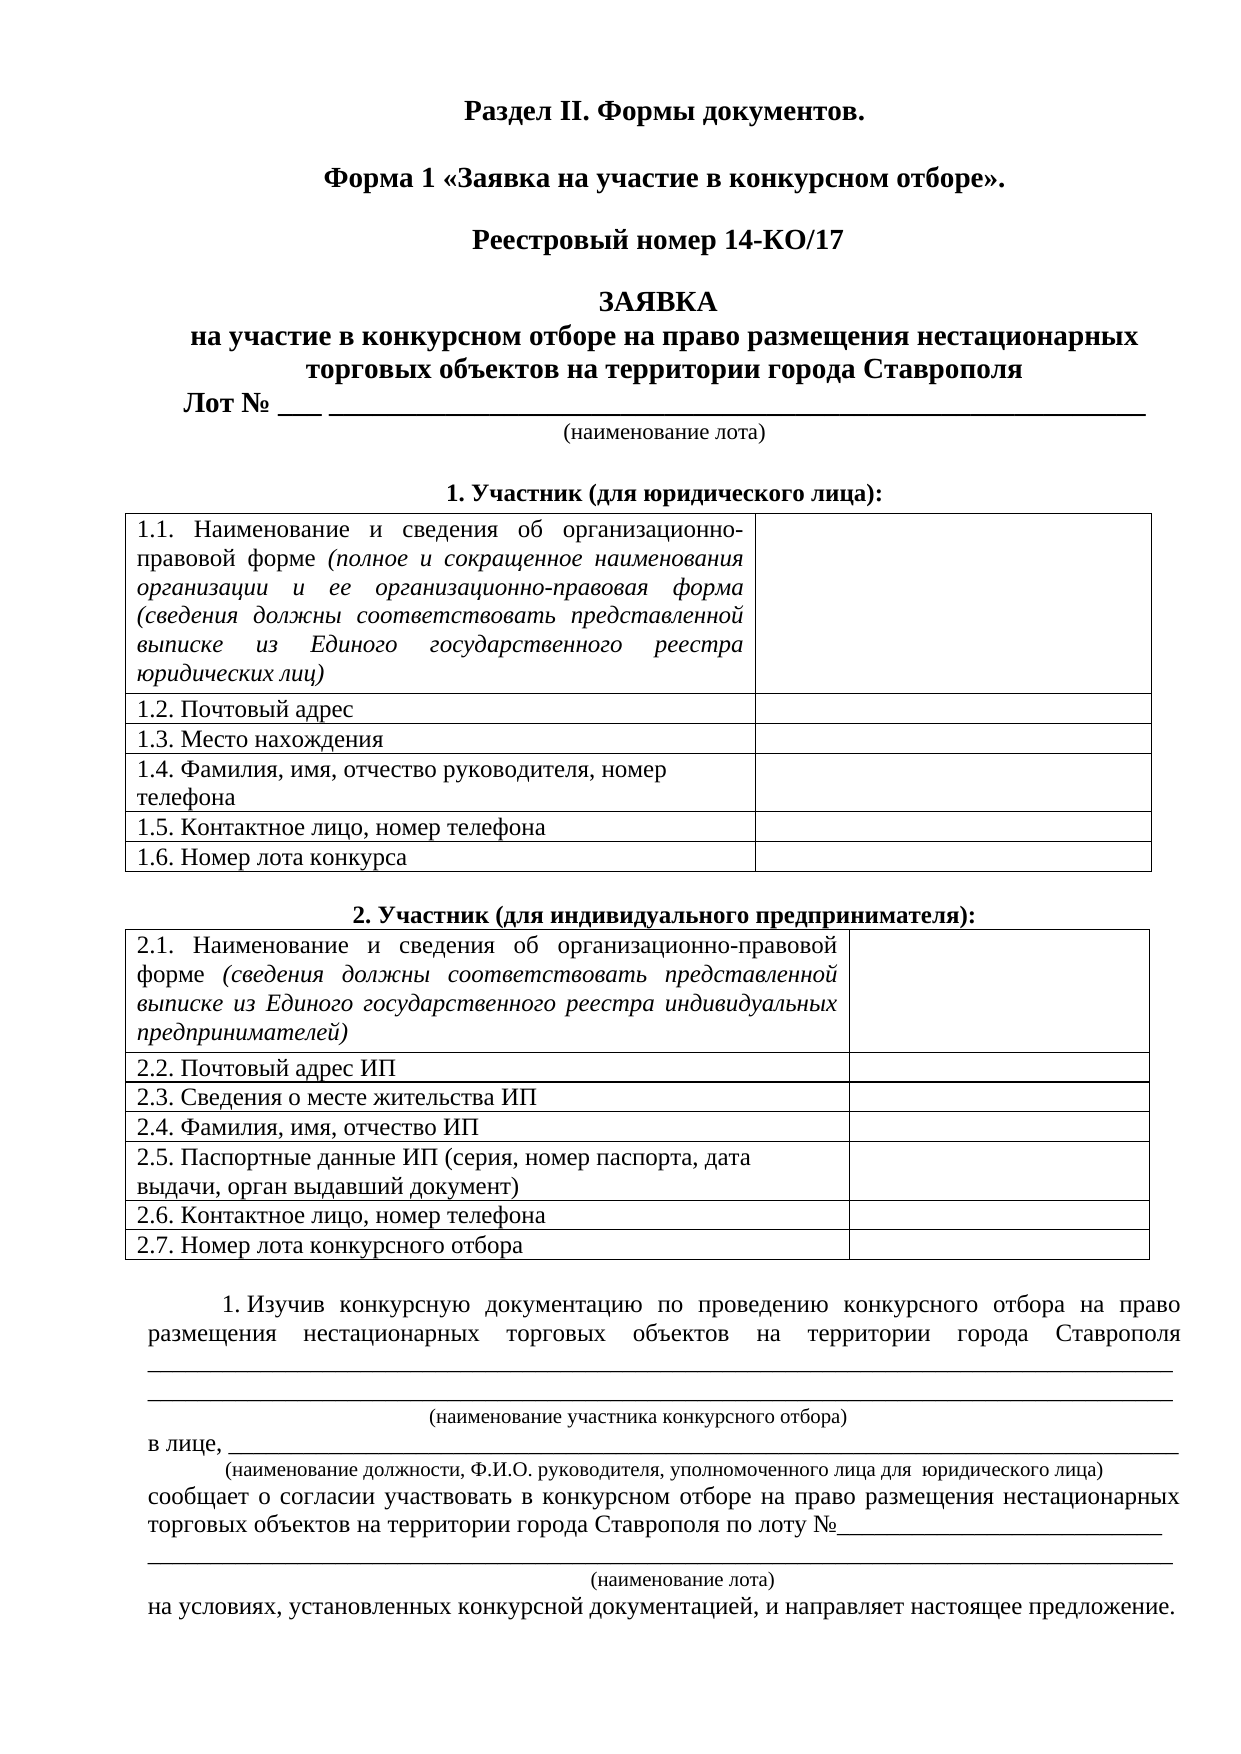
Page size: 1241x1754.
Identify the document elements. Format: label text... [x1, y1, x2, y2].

text на условиях, установленных конкурсной документацией, и направляет настоящее предложение. [148, 1591, 1181, 1620]
table_cell 1.5. Контактное лицо, номер телефона [126, 812, 755, 841]
text Лот № ___ ________________________________________________________ [148, 385, 1181, 418]
table_cell [850, 1142, 1149, 1199]
table_header 1.1. Наименование и сведения об организационно-правовой форме (полное и сокращенное наименования организации и ее организационно-правовая форма (сведения должны соответствовать представленной выписке из Единого государственного реестра юридических лиц) [126, 514, 755, 693]
table_cell 2.4. Фамилия, имя, отчество ИП [126, 1112, 849, 1141]
table_cell 1.4. Фамилия, имя, отчество руководителя, номер телефона [126, 754, 755, 811]
table_cell [850, 1083, 1149, 1111]
text в лице, ____________________________________________________________________________ [148, 1428, 1181, 1457]
table_cell [850, 1230, 1149, 1259]
subtitle Реестровый номер 14-КО/17 [148, 222, 1168, 256]
text (наименование лота) [148, 418, 1181, 445]
table_cell [756, 724, 1151, 753]
table_header 2.1. Наименование и сведения об организационно-правовой форме (сведения должны соответствовать представленной выписке из Единого государственного реестра индивидуальных предпринимателей) [126, 930, 849, 1052]
table_cell 2.6. Контактное лицо, номер телефона [126, 1201, 849, 1229]
table_cell [850, 1053, 1149, 1081]
table_cell 1.6. Номер лота конкурса [126, 842, 755, 871]
text 1. Изучив конкурсную документацию по проведению конкурсного отбора на право размещения нестационарных торговых объектов на территории города Ставрополя __________________________________________________________________________________ [148, 1289, 1181, 1375]
table_cell [756, 694, 1151, 723]
text 2. Участник (для индивидуального предпринимателя): [148, 901, 1181, 929]
table_cell [850, 1112, 1149, 1141]
table_cell 2.3. Сведения о месте жительства ИП [126, 1083, 849, 1111]
text сообщает о согласии участвовать в конкурсном отборе на право размещения нестационарных торговых объектов на территории города Ставрополя по лоту №__________________________ [148, 1481, 1181, 1538]
text Раздел II. Формы документов. [148, 93, 1181, 126]
text 1. Участник (для юридического лица): [148, 478, 1181, 507]
text (наименование должности, Ф.И.О. руководителя, уполномоченного лица для юридического лица) [148, 1457, 1181, 1481]
table_cell 2.5. Паспортные данные ИП (серия, номер паспорта, дата выдачи, орган выдавший документ) [126, 1142, 849, 1199]
text Форма 1 «Заявка на участие в конкурсном отборе». [148, 160, 1181, 193]
table_cell [756, 812, 1151, 841]
table_header [850, 930, 1149, 1052]
table_cell 2.7. Номер лота конкурсного отбора [126, 1230, 849, 1259]
table_cell 1.2. Почтовый адрес [126, 694, 755, 723]
table_header [756, 514, 1151, 693]
table_cell [756, 842, 1151, 871]
table_cell 1.3. Место нахождения [126, 724, 755, 753]
subtitle ЗАЯВКА [148, 284, 1168, 318]
table_cell [850, 1201, 1149, 1229]
table_cell [756, 754, 1151, 811]
table_cell 2.2. Почтовый адрес ИП [126, 1053, 849, 1081]
text (наименование участника конкурсного отбора) [148, 1404, 1181, 1428]
text __________________________________________________________________________________ [148, 1375, 1181, 1404]
text __________________________________________________________________________________ [148, 1538, 1181, 1567]
text на участие в конкурсном отборе на право размещения нестационарных торговых объектов на территории города Ставрополя [148, 318, 1181, 385]
text (наименование лота) [148, 1567, 1181, 1591]
